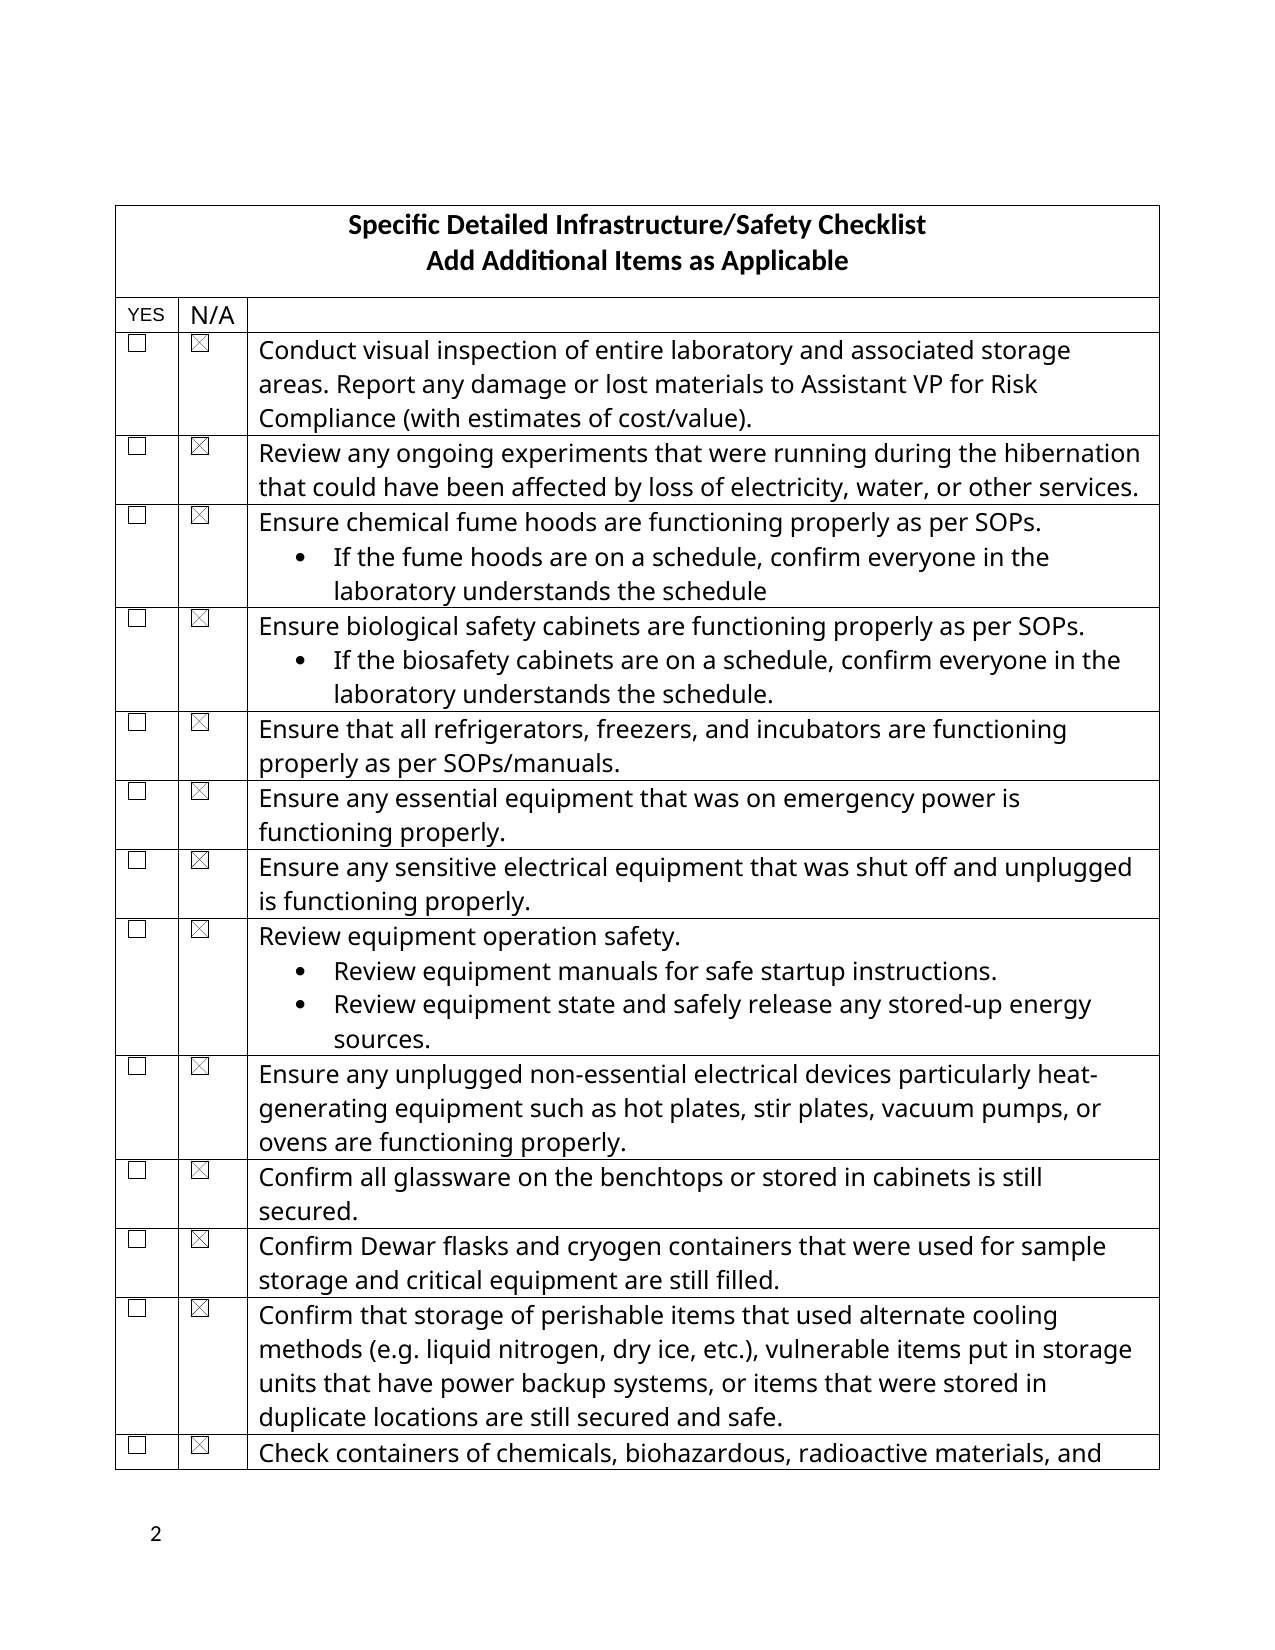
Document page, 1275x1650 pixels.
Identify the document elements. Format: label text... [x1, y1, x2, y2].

table_cell [116, 850, 178, 918]
table_cell [179, 1298, 247, 1434]
table_cell [179, 608, 247, 711]
table_cell [116, 1056, 178, 1158]
table_cell [116, 1298, 178, 1434]
table_cell [116, 333, 178, 435]
table_cell [248, 298, 1159, 332]
table_header Specific Detailed Infrastructure/Safety Checklist Add Additional Items as Applicable [116, 206, 1159, 297]
table_cell [179, 1056, 247, 1158]
table_cell N/A [179, 298, 247, 332]
table_cell [179, 919, 247, 1055]
table_cell Confirm that storage of perishable items that used alternate cooling methods (e.g. liquid nitrogen, dry ice, etc.), vulnerable items put in storage units that have power backup systems, or items that were stored in duplicate locations are still secured and safe. [248, 1298, 1159, 1434]
table_cell Conduct visual inspection of entire laboratory and associated storage areas. Report any damage or lost materials to Assistant VP for Risk Compliance (with estimates of cost/value). [248, 333, 1159, 435]
table_cell [179, 333, 247, 435]
table_cell [116, 781, 178, 849]
table_cell [179, 850, 247, 918]
table_cell Ensure biological safety cabinets are functioning properly as per SOPs. If the biosafety cabinets are on a schedule, confirm everyone in the laboratory understands the schedule. [248, 608, 1159, 711]
table_cell [116, 1435, 178, 1469]
table_cell Ensure any unplugged non-essential electrical devices particularly heat-generating equipment such as hot plates, stir plates, vacuum pumps, or ovens are functioning properly. [248, 1056, 1159, 1158]
table_cell Review any ongoing experiments that were running during the hibernation that could have been affected by loss of electricity, water, or other services. [248, 436, 1159, 504]
table_cell Confirm all glassware on the benchtops or stored in cabinets is still secured. [248, 1160, 1159, 1228]
table_cell YES [116, 298, 178, 332]
table_cell Ensure any sensitive electrical equipment that was shut off and unplugged is functioning properly. [248, 850, 1159, 918]
table_cell Review equipment operation safety. Review equipment manuals for safe startup instructions. Review equipment state and safely release any stored-up energy sources. [248, 919, 1159, 1055]
table_cell [116, 608, 178, 711]
table_cell [116, 919, 178, 1055]
table_cell [179, 436, 247, 504]
table_cell Confirm Dewar flasks and cryogen containers that were used for sample storage and critical equipment are still filled. [248, 1229, 1159, 1297]
table_cell [116, 436, 178, 504]
table_cell [116, 712, 178, 780]
table_cell [116, 1160, 178, 1228]
table_cell Ensure that all refrigerators, freezers, and incubators are functioning properly as per SOPs/manuals. [248, 712, 1159, 780]
table_cell Ensure chemical fume hoods are functioning properly as per SOPs. If the fume hoods are on a schedule, confirm everyone in the laboratory understands the schedule [248, 505, 1159, 607]
table_cell [116, 1229, 178, 1297]
table_cell [179, 781, 247, 849]
table_cell Ensure any essential equipment that was on emergency power is functioning properly. [248, 781, 1159, 849]
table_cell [248, 1435, 1159, 1469]
table_cell [179, 1160, 247, 1228]
table_cell [179, 505, 247, 607]
table_cell [116, 505, 178, 607]
table_cell [179, 1229, 247, 1297]
table_cell [179, 1435, 247, 1469]
table_cell [179, 712, 247, 780]
